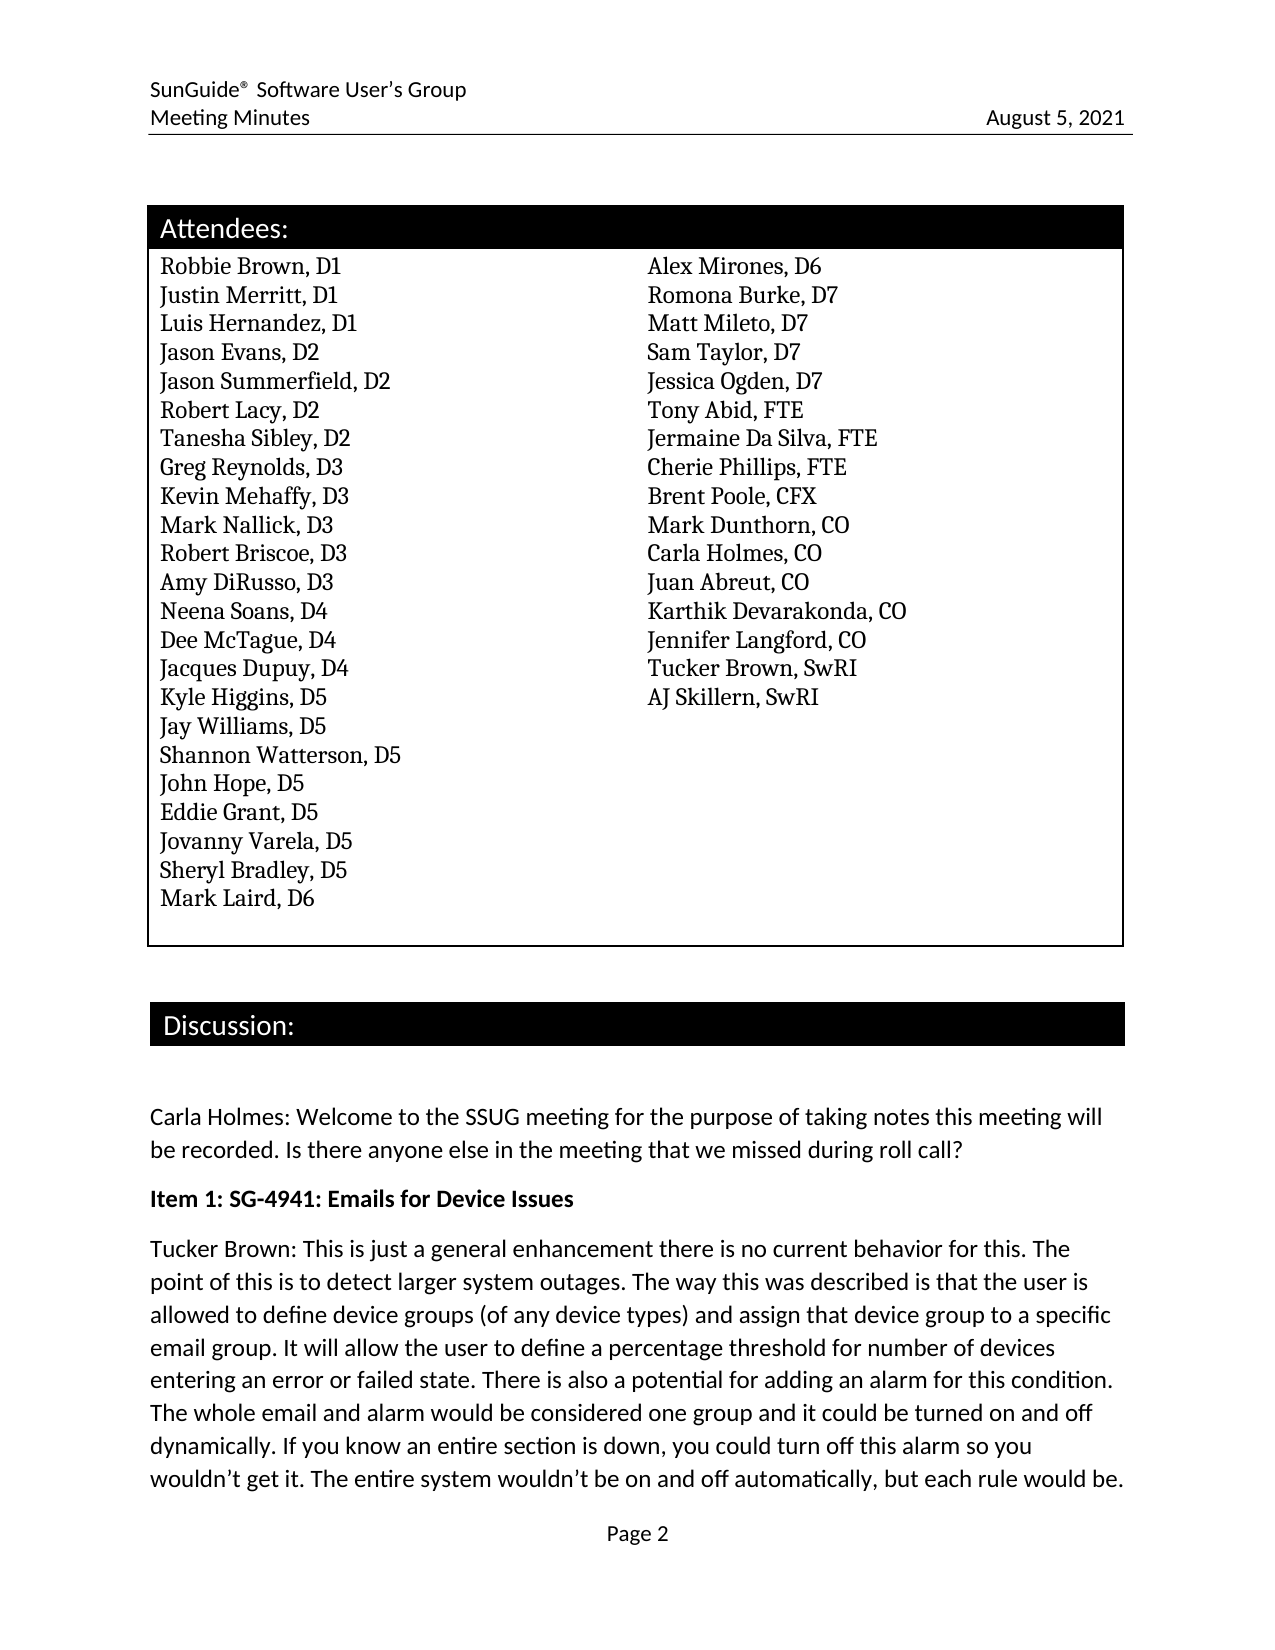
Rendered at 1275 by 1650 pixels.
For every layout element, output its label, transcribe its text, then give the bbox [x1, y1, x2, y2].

table_header [639, 1004, 1123, 1046]
table_cell Alex Mirones, D6 Romona Burke, D7 Matt Mileto, D7 Sam Taylor, D7 Jessica Ogden, D7 Tony Abid, FTE Jermaine Da Silva, FTE Cherie Phillips, FTE Brent Poole, CFX Mark Dunthorn, CO Carla Holmes, CO Juan Abreut, CO Karthik Devarakonda, CO Jennifer Langford, CO Tucker Brown, SwRI AJ Skillern, SwRI [636, 249, 1122, 945]
table_cell Robbie Brown, D1 Justin Merritt, D1 Luis Hernandez, D1 Jason Evans, D2 Jason Summerfield, D2 Robert Lacy, D2 Tanesha Sibley, D2 Greg Reynolds, D3 Kevin Mehaffy, D3 Mark Nallick, D3 Robert Briscoe, D3 Amy DiRusso, D3 Neena Soans, D4 Dee McTague, D4 Jacques Dupuy, D4 Kyle Higgins, D5 Jay Williams, D5 Shannon Watterson, D5 John Hope, D5 Eddie Grant, D5 Jovanny Varela, D5 Sheryl Bradley, D5 Mark Laird, D6 [149, 249, 636, 945]
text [150, 1233, 1125, 1494]
text Carla Holmes: Welcome to the SSUG meeting for the purpose of taking notes this meeting will be recorded. Is there anyone else in the meeting that we missed during roll call? [150, 1101, 1125, 1164]
text Item 1: SG-4941: Emails for Device Issues [150, 1183, 1125, 1214]
table_header Discussion: [152, 1004, 639, 1046]
table_header Attendees: [149, 207, 636, 249]
table_header [636, 207, 1122, 249]
